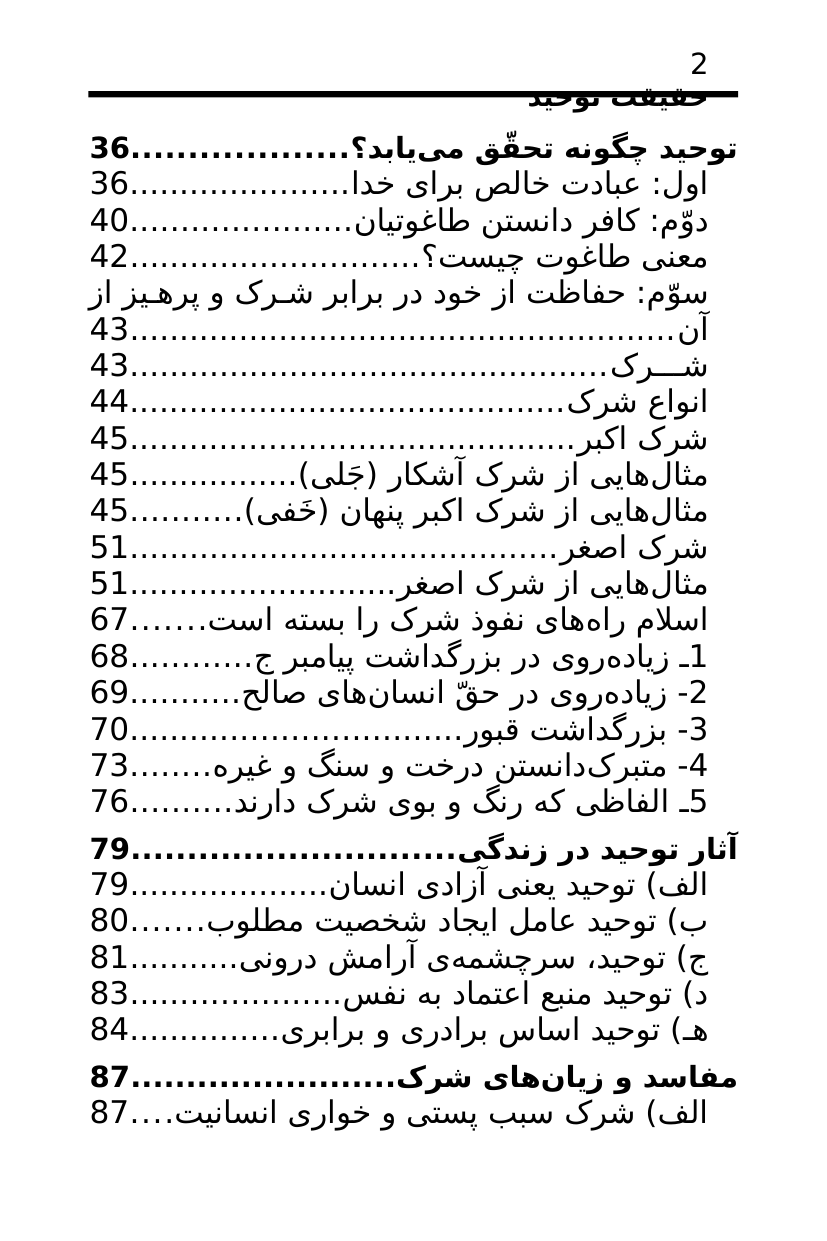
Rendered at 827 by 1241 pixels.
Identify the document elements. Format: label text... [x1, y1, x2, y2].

text شرک اکبر 45 [89, 420, 708, 456]
text معنی طاغوت چیست؟ 42 [89, 238, 708, 274]
text شرک اصغر 51 [89, 529, 708, 565]
text 2- زیاده‌روی در حقّ انسان‌های صالح 69 [89, 674, 708, 711]
text 4- متبرک‌دانستن درخت و سنگ و غیره 73 [89, 747, 708, 783]
text سوّم: حفاظت از خود در برابر شرک و پرهیز از آن 43 [89, 274, 708, 347]
text مثال‌هایی از شرک اکبر پنهان (خَفی) 45 [89, 493, 708, 529]
text د) توحید منبع اعتماد به نفس 83 [89, 975, 708, 1012]
text 1ـ زیاده‌روی در بزرگداشت پیامبر ج 68 [89, 638, 708, 674]
text الف) توحید یعنی آزادی انسان 79 [89, 866, 708, 903]
text 5ـ الفاظی که رنگ و بوی شرک دارند 76 [89, 783, 708, 820]
text اسلام راه‌های نفوذ شرک را بسته است 67 [89, 602, 708, 638]
text شـــرک 43 [89, 347, 708, 384]
text اول: عبادت خالص برای خدا 36 [89, 166, 708, 202]
text الف) شرک سبب پستی و خواری انسانیت 87 [89, 1094, 708, 1131]
text 3- بزرگداشت قبور 70 [89, 711, 708, 747]
text دوّم: کافر دانستن طاغوتیان 40 [89, 202, 708, 238]
text هـ) توحید اساس برادری و برابری 84 [89, 1012, 708, 1048]
text مثال‌هایی از شرک اصغر 51 [89, 565, 708, 602]
text ج) توحید، سرچشمه‌ی آرامش درونی 81 [89, 939, 708, 975]
text ب) توحید عامل ایجاد شخصیت مطلوب 80 [89, 903, 708, 939]
text مثال‌هایی از شرک آشکار (جَلی) 45 [89, 456, 708, 493]
text توحید چگونه تحقّق می‌یابد؟ 36 [89, 132, 738, 166]
text انواع شرک 44 [89, 384, 708, 420]
text آثار توحید در زندگی 79 [89, 832, 738, 866]
text مفاسد و زیان‌های شرک 87 [89, 1061, 738, 1094]
